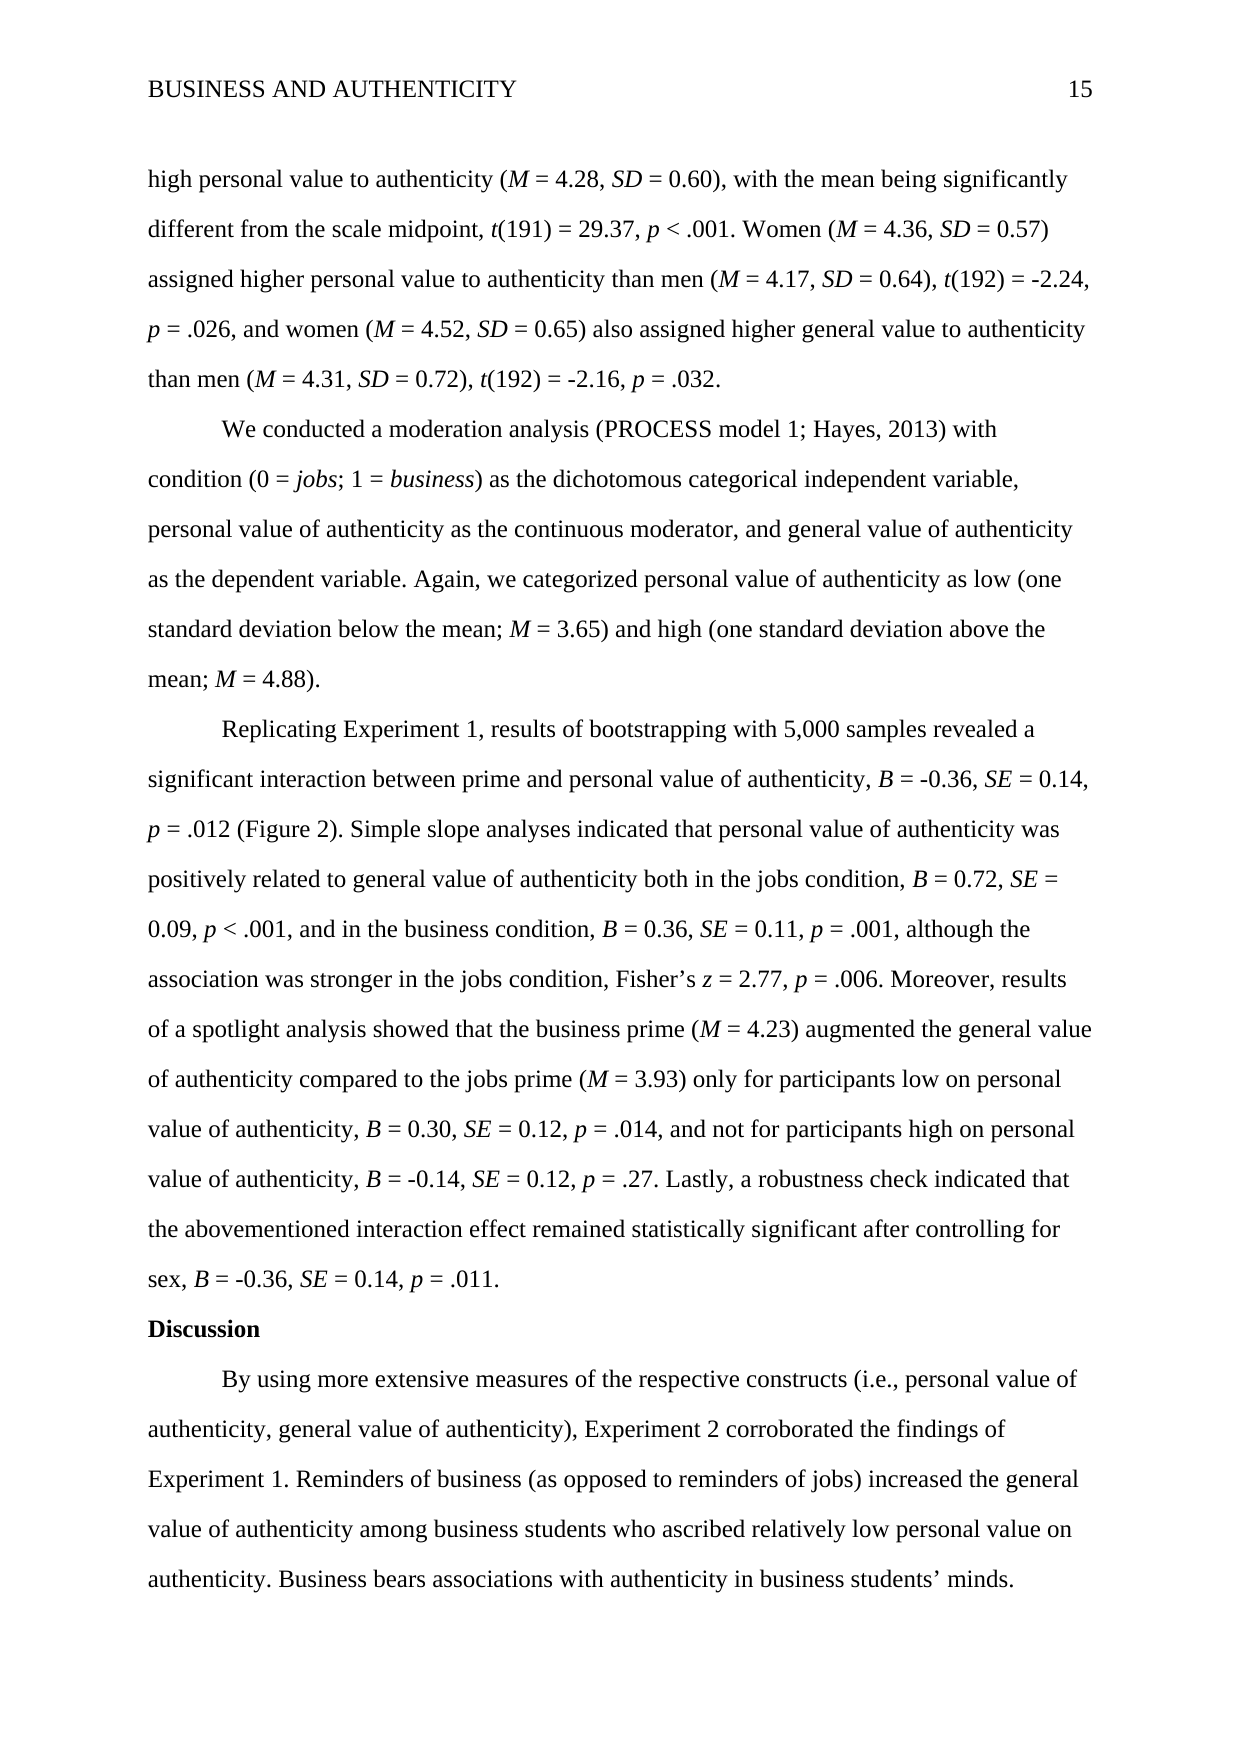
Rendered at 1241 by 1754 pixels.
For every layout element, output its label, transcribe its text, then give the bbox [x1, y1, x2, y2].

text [148, 1348, 1093, 1598]
text Replicating Experiment 1, results of bootstrapping with 5,000 samples revealed a significant interaction between prime and personal value of authenticity, B = -0.36, SE = 0.14, p = .012 (Figure 2). Simple slope analyses indicated that personal value of authenticity was positively related to general value of authenticity both in the jobs condition, B = 0.72, SE = 0.09, p < .001, and in the business condition, B = 0.36, SE = 0.11, p = .001, although the association was stronger in the jobs condition, Fisher’s z = 2.77, p = .006. Moreover, results of a spotlight analysis showed that the business prime (M = 4.23) augmented the general value of authenticity compared to the jobs prime (M = 3.93) only for participants low on personal value of authenticity, B = 0.30, SE = 0.12, p = .014, and not for participants high on personal value of authenticity, B = -0.14, SE = 0.12, p = .27. Lastly, a robustness check indicated that the abovementioned interaction effect remained statistically significant after controlling for sex, B = -0.36, SE = 0.14, p = .011. [148, 698, 1093, 1298]
text Discussion [148, 1298, 1093, 1348]
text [148, 148, 1093, 398]
text We conducted a moderation analysis (PROCESS model 1; Hayes, 2013) with condition (0 = jobs; 1 = business) as the dichotomous categorical independent variable, personal value of authenticity as the continuous moderator, and general value of authenticity as the dependent variable. Again, we categorized personal value of authenticity as low (one standard deviation below the mean; M = 3.65) and high (one standard deviation above the mean; M = 4.88). [148, 398, 1093, 698]
